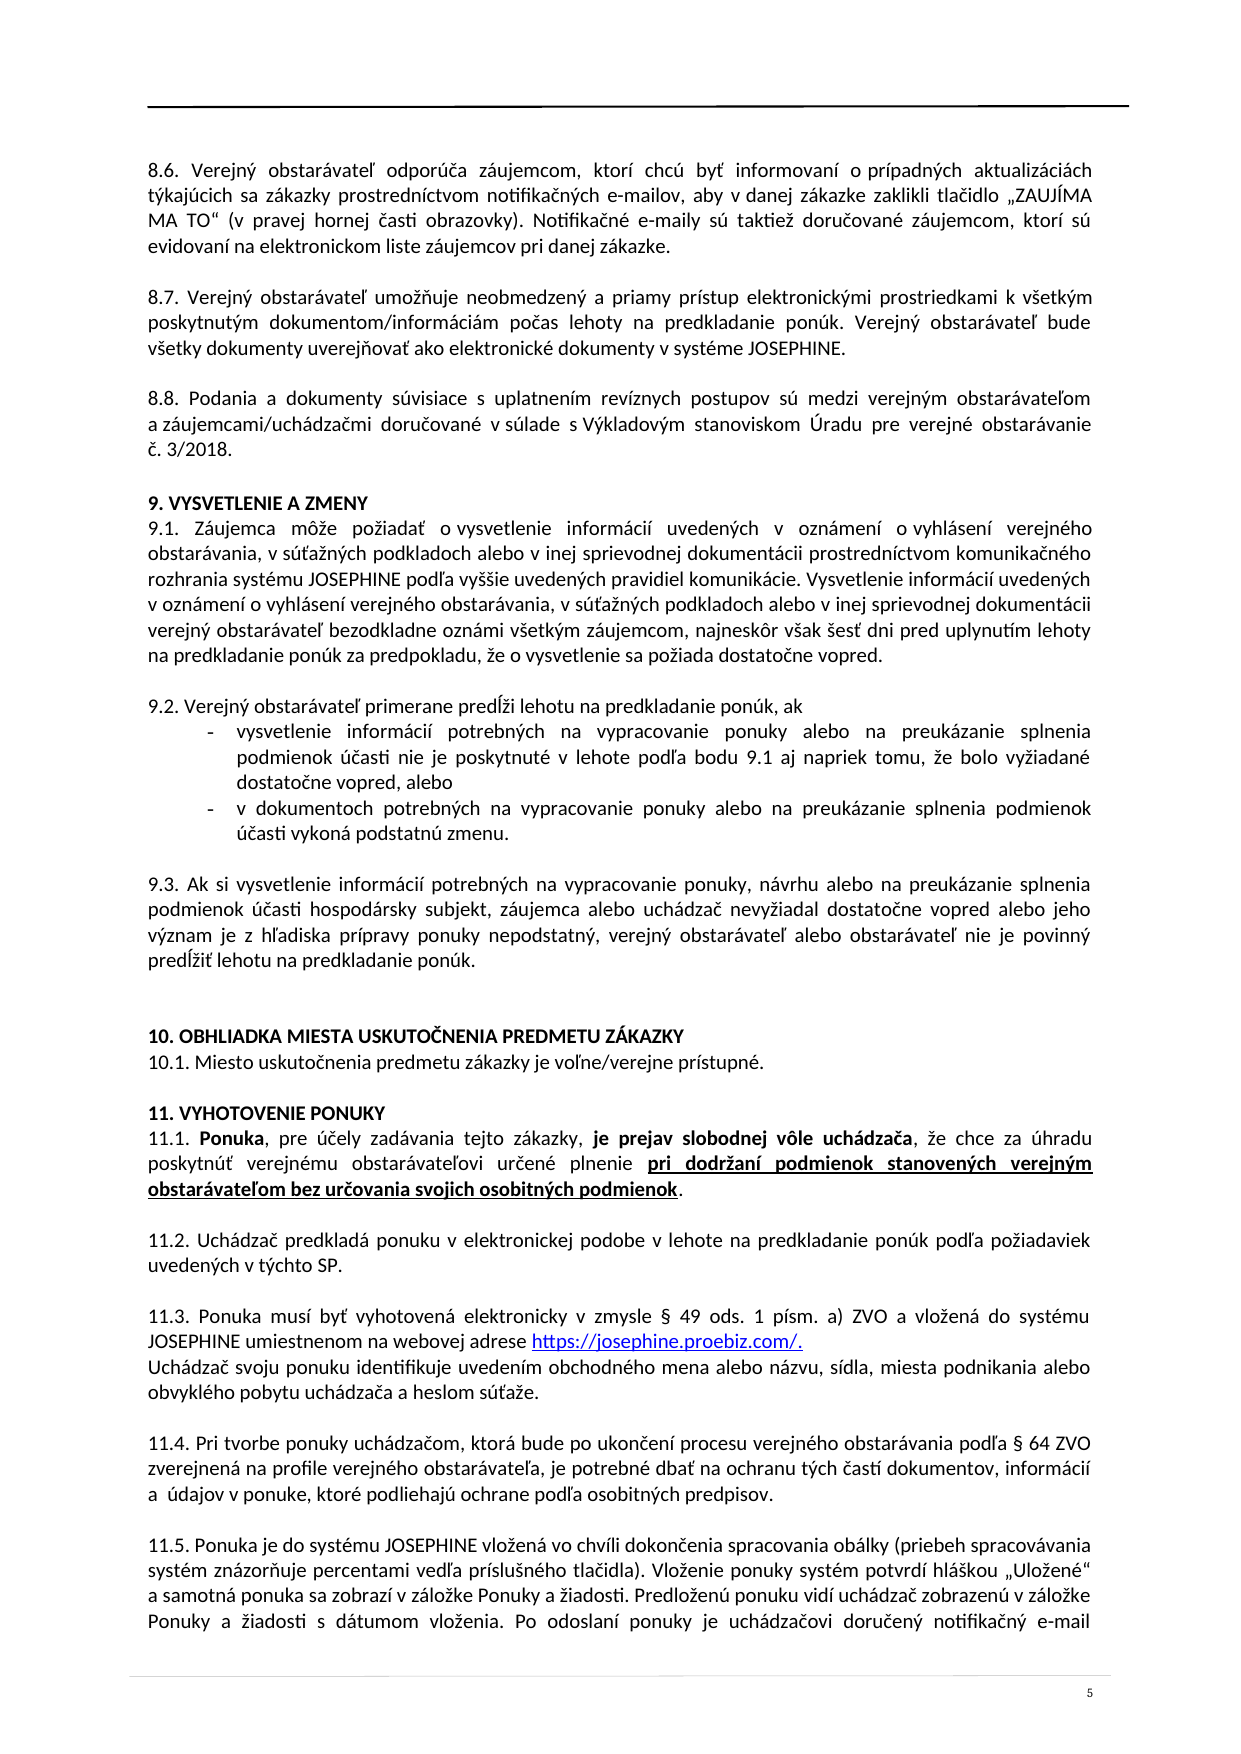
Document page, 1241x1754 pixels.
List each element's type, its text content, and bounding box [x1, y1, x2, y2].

text 8.8. Podania a dokumenty súvisiace s uplatnením revíznych postupov sú medzi verejným obstarávateľom a záujemcami/uchádzačmi doručované v súlade s Výkladovým stanoviskom Úradu pre verejné obstarávanie č. 3/2018. [148, 386, 1092, 462]
list vysvetlenie informácií potrebných na vypracovanie ponuky alebo na preukázanie splnenia podmienok účasti nie je poskytnuté v lehote podľa bodu 9.1 aj napriek tomu, že bolo vyžiadané dostatočne vopred, alebo [207, 718, 1092, 795]
list v dokumentoch potrebných na vypracovanie ponuky alebo na preukázanie splnenia podmienok účasti vykoná podstatnú zmenu. [207, 795, 1092, 846]
text 9.1. Záujemca môže požiadať o vysvetlenie informácií uvedených v oznámení o vyhlásení verejného obstarávania, v súťažných podkladoch alebo v inej sprievodnej dokumentácii prostredníctvom komunikačného rozhrania systému JOSEPHINE podľa vyššie uvedených pravidiel komunikácie. Vysvetlenie informácií uvedených v oznámení o vyhlásení verejného obstarávania, v súťažných podkladoch alebo v inej sprievodnej dokumentácii verejný obstarávateľ bezodkladne oznámi všetkým záujemcom, najneskôr však šesť dni pred uplynutím lehoty na predkladanie ponúk za predpokladu, že o vysvetlenie sa požiada dostatočne vopred. [148, 515, 1092, 668]
text 11.3. Ponuka musí byť vyhotovená elektronicky v zmysle § 49 ods. 1 písm. a) ZVO a vložená do systému JOSEPHINE umiestnenom na webovej adrese https://josephine.proebiz.com/. [148, 1303, 1092, 1354]
text 10.1. Miesto uskutočnenia predmetu zákazky je voľne/verejne prístupné. [148, 1049, 1092, 1074]
text 9.3. Ak si vysvetlenie informácií potrebných na vypracovanie ponuky, návrhu alebo na preukázanie splnenia podmienok účasti hospodársky subjekt, záujemca alebo uchádzač nevyžiadal dostatočne vopred alebo jeho význam je z hľadiska prípravy ponuky nepodstatný, verejný obstarávateľ alebo obstarávateľ nie je povinný predĺžiť lehotu na predkladanie ponúk. [148, 871, 1092, 973]
text 8.7. Verejný obstarávateľ umožňuje neobmedzený a priamy prístup elektronickými prostriedkami k všetkým poskytnutým dokumentom/informáciám počas lehoty na predkladanie ponúk. Verejný obstarávateľ bude všetky dokumenty uverejňovať ako elektronické dokumenty v systéme JOSEPHINE. [148, 284, 1092, 360]
text 11.2. Uchádzač predkladá ponuku v elektronickej podobe v lehote na predkladanie ponúk podľa požiadaviek uvedených v týchto SP. [148, 1227, 1092, 1278]
text 9.2. Verejný obstarávateľ primerane predĺži lehotu na predkladanie ponúk, ak [148, 693, 1092, 718]
text 9. VYSVETLENIE A ZMENY [148, 490, 1092, 515]
text 11. VYHOTOVENIE PONUKY [148, 1100, 1092, 1125]
text 8.6. Verejný obstarávateľ odporúča záujemcom, ktorí chcú byť informovaní o prípadných aktualizáciách týkajúcich sa zákazky prostredníctvom notifikačných e-mailov, aby v danej zákazke zaklikli tlačidlo „ZAUJÍMA MA TO“ (v pravej hornej časti obrazovky). Notifikačné e-maily sú taktiež doručované záujemcom, ktorí sú evidovaní na elektronickom liste záujemcov pri danej zákazke. [148, 157, 1092, 258]
text Uchádzač svoju ponuku identifikuje uvedením obchodného mena alebo názvu, sídla, miesta podnikania alebo obvyklého pobytu uchádzača a heslom súťaže. [148, 1354, 1092, 1405]
text 11.4. Pri tvorbe ponuky uchádzačom, ktorá bude po ukončení procesu verejného obstarávania podľa § 64 ZVO zverejnená na profile verejného obstarávateľa, je potrebné dbať na ochranu tých častí dokumentov, informácií a údajov v ponuke, ktoré podliehajú ochrane podľa osobitných predpisov. [148, 1430, 1092, 1506]
text 11.1. Ponuka, pre účely zadávania tejto zákazky, je prejav slobodnej vôle uchádzača, že chce za úhradu poskytnúť verejnému obstarávateľovi určené plnenie pri dodržaní podmienok stanovených verejným obstarávateľom bez určovania svojich osobitných podmienok. [148, 1125, 1092, 1201]
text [148, 1532, 1092, 1633]
text 10. OBHLIADKA MIESTA USKUTOČNENIA PREDMETU ZÁKAZKY [148, 1023, 1092, 1049]
